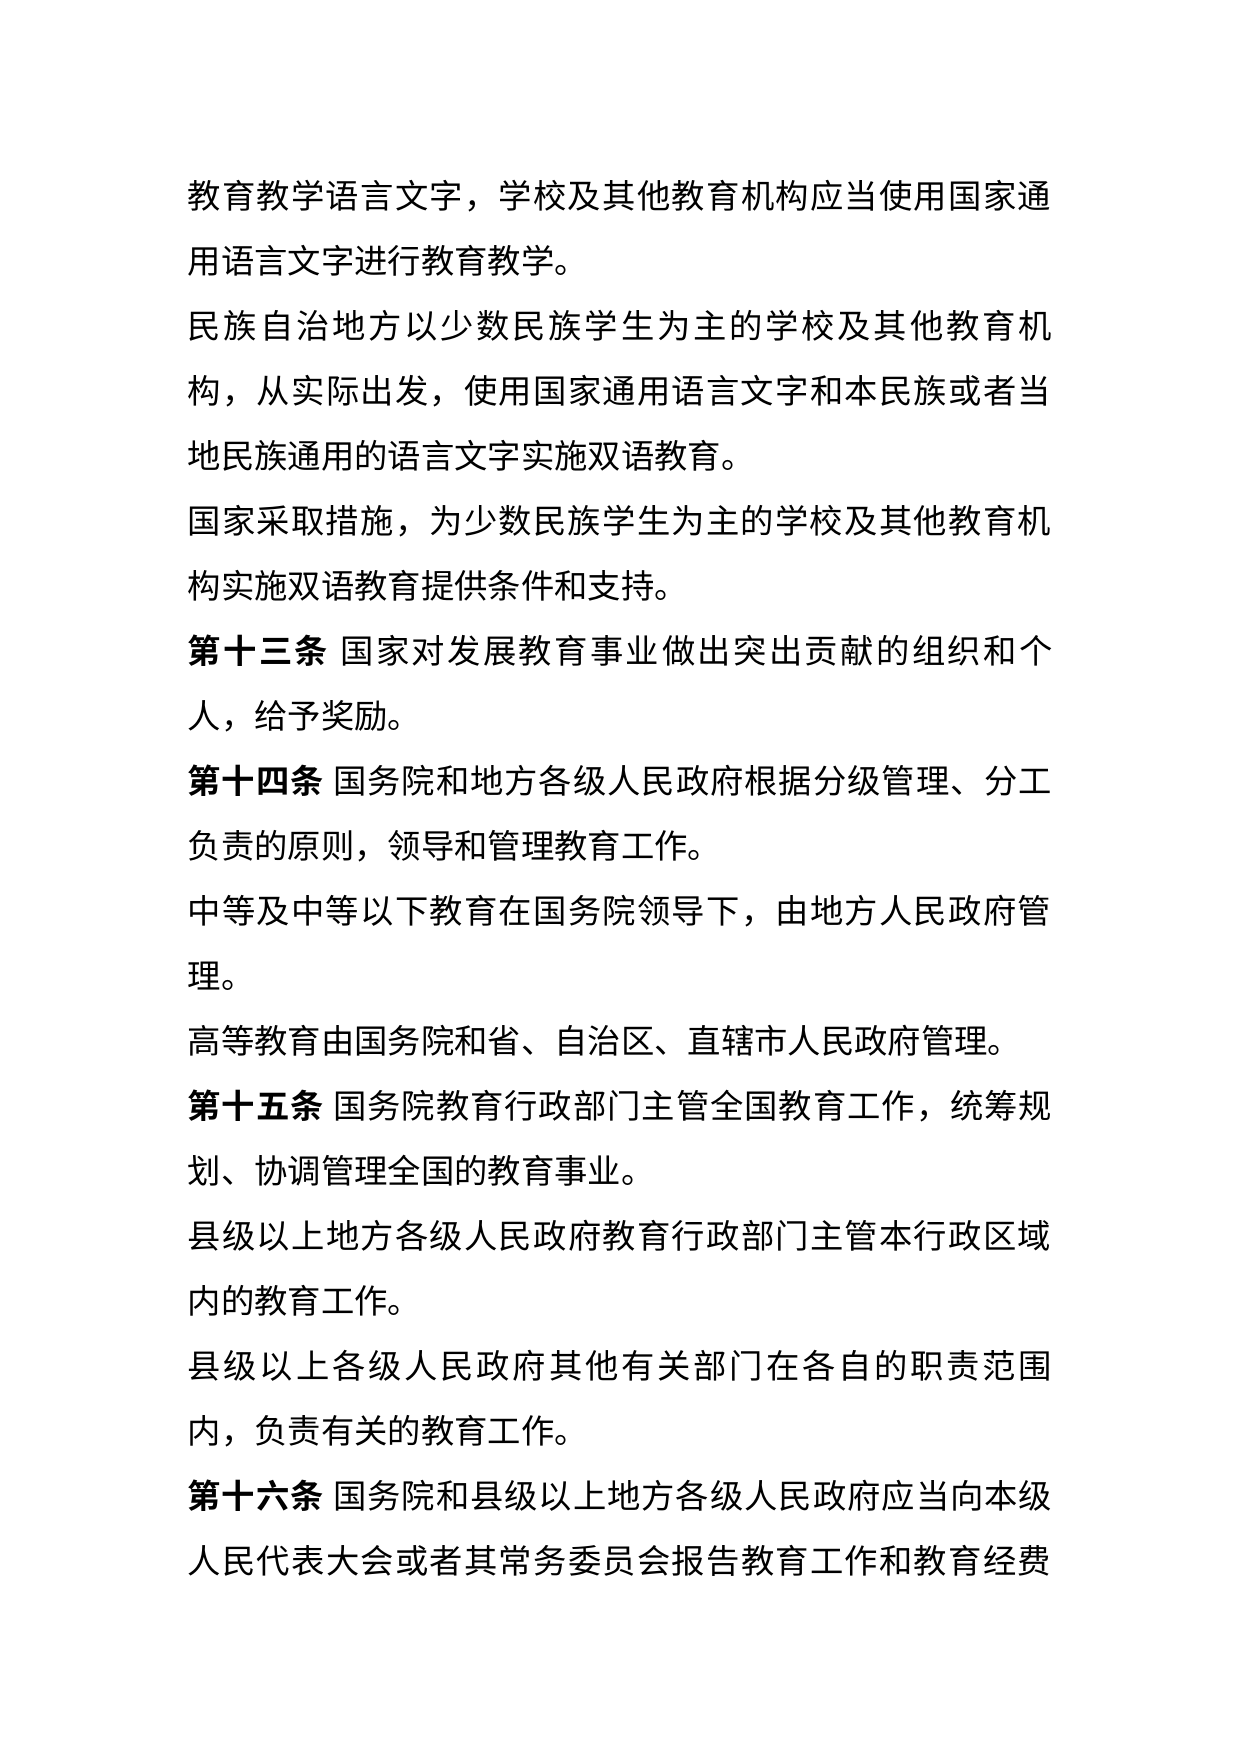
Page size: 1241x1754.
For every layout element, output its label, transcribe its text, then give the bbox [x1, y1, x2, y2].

text 县级以上地方各级人民政府教育行政部门主管本行政区域内的教育工作。 [187, 1202, 1053, 1332]
text 第十三条 国家对发展教育事业做出突出贡献的组织和个人，给予奖励。 [187, 617, 1053, 747]
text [187, 162, 1053, 292]
text 县级以上各级人民政府其他有关部门在各自的职责范围内，负责有关的教育工作。 [187, 1332, 1053, 1462]
text 民族自治地方以少数民族学生为主的学校及其他教育机构，从实际出发，使用国家通用语言文字和本民族或者当地民族通用的语言文字实施双语教育。 [187, 292, 1053, 487]
text 第十四条 国务院和地方各级人民政府根据分级管理、分工负责的原则，领导和管理教育工作。 [187, 747, 1053, 877]
text 高等教育由国务院和省、自治区、直辖市人民政府管理。 [187, 1007, 1053, 1072]
text 中等及中等以下教育在国务院领导下，由地方人民政府管理。 [187, 877, 1053, 1007]
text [187, 1462, 1053, 1592]
text 第十五条 国务院教育行政部门主管全国教育工作，统筹规划、协调管理全国的教育事业。 [187, 1072, 1053, 1202]
text 国家采取措施，为少数民族学生为主的学校及其他教育机构实施双语教育提供条件和支持。 [187, 487, 1053, 617]
